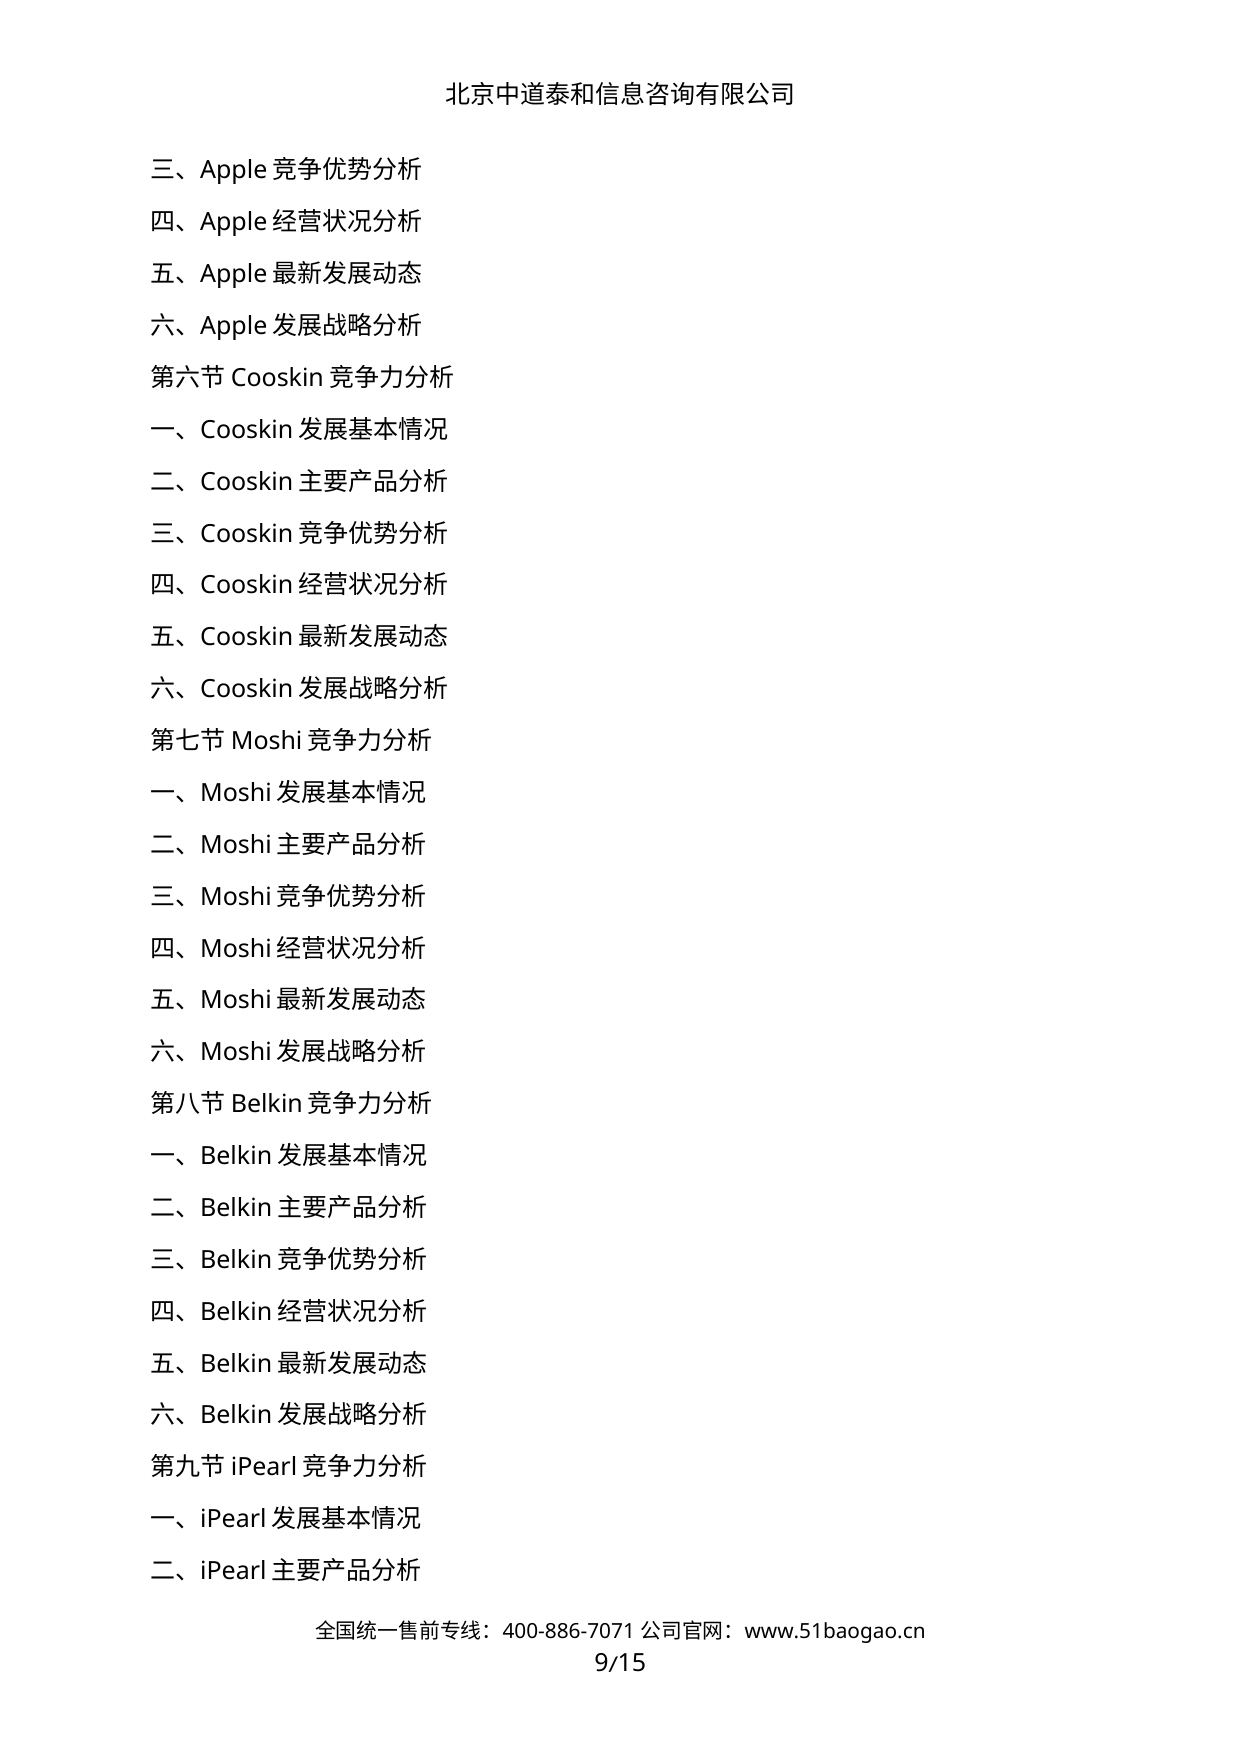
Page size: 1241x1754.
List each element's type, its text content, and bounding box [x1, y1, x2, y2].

text 二、Cooskin主要产品分析 [150, 461, 1090, 497]
text 三、Belkin竞争优势分析 [150, 1239, 1090, 1276]
text 三、Cooskin竞争优势分析 [150, 513, 1090, 549]
text 四、Belkin经营状况分析 [150, 1291, 1090, 1327]
text 一、Moshi发展基本情况 [150, 772, 1090, 809]
text 第七节 Moshi竞争力分析 [150, 721, 1090, 757]
text 六、Apple发展战略分析 [150, 306, 1090, 342]
text 五、Moshi最新发展动态 [150, 980, 1090, 1016]
text 二、Belkin主要产品分析 [150, 1187, 1090, 1224]
text 第八节 Belkin竞争力分析 [150, 1084, 1090, 1120]
text 一、iPearl发展基本情况 [150, 1499, 1090, 1535]
text 五、Apple最新发展动态 [150, 254, 1090, 290]
text 五、Cooskin最新发展动态 [150, 617, 1090, 653]
text 四、Apple经营状况分析 [150, 202, 1090, 238]
text 六、Belkin发展战略分析 [150, 1395, 1090, 1431]
text 二、Moshi主要产品分析 [150, 824, 1090, 861]
text 四、Moshi经营状况分析 [150, 928, 1090, 964]
text 三、Apple竞争优势分析 [150, 150, 1090, 186]
text 二、iPearl主要产品分析 [150, 1551, 1090, 1587]
text 一、Cooskin发展基本情况 [150, 409, 1090, 446]
text 五、Belkin最新发展动态 [150, 1343, 1090, 1379]
text 一、Belkin发展基本情况 [150, 1136, 1090, 1172]
text 第六节 Cooskin竞争力分析 [150, 357, 1090, 394]
text 四、Cooskin经营状况分析 [150, 565, 1090, 601]
text 六、Moshi发展战略分析 [150, 1032, 1090, 1068]
text 第九节 iPearl竞争力分析 [150, 1447, 1090, 1483]
text 六、Cooskin发展战略分析 [150, 669, 1090, 705]
text 三、Moshi竞争优势分析 [150, 876, 1090, 912]
